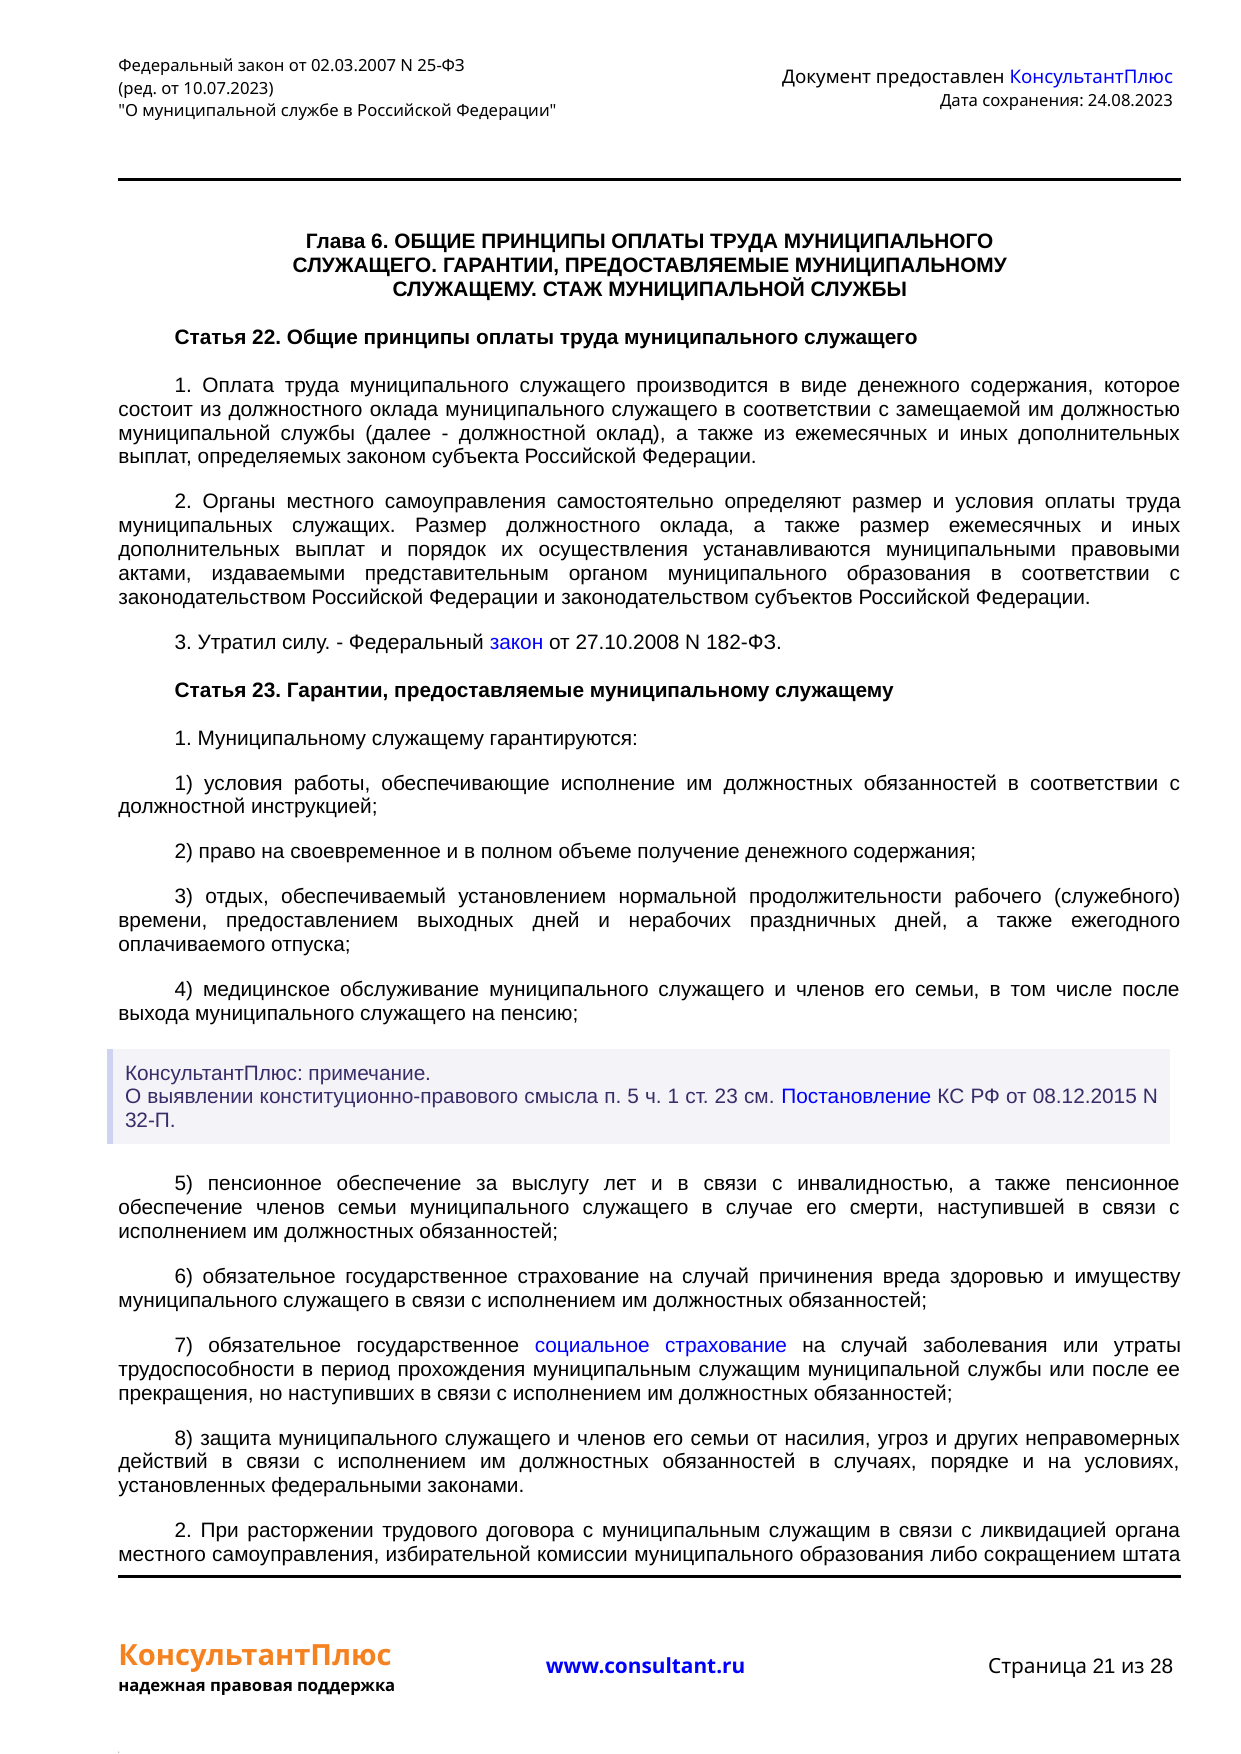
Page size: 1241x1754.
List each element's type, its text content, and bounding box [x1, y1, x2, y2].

table_header КонсультантПлюс: примечание. О выявлении конституционно-правового смысла п. 5 ч. 1 ст. 23 см. Постановление КС РФ от 08.12.2015 N 32-П. [125, 1049, 1158, 1144]
text 6) обязательное государственное страхование на случай причинения вреда здоровью и имуществу муниципального служащего в связи с исполнением им должностных обязанностей; [118, 1264, 1181, 1312]
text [118, 1518, 1181, 1566]
text 1. Муниципальному служащему гарантируются: [118, 726, 1181, 749]
table_header [1158, 1049, 1170, 1144]
text 4) медицинское обслуживание муниципального служащего и членов его семьи, в том числе после выхода муниципального служащего на пенсию; [118, 977, 1181, 1024]
text 1. Оплата труда муниципального служащего производится в виде денежного содержания, которое состоит из должностного оклада муниципального служащего в соответствии с замещаемой им должностью муниципальной службы (далее - должностной оклад), а также из ежемесячных и иных дополнительных выплат, определяемых законом субъекта Российской Федерации. [118, 372, 1181, 468]
title Статья 23. Гарантии, предоставляемые муниципальному служащему [118, 678, 1181, 702]
table_header [107, 1049, 113, 1144]
text 2) право на своевременное и в полном объеме получение денежного содержания; [118, 839, 1181, 863]
table_header [113, 1049, 125, 1144]
text 7) обязательное государственное социальное страхование на случай заболевания или утраты трудоспособности в период прохождения муниципальным служащим муниципальной службы или после ее прекращения, но наступивших в связи с исполнением им должностных обязанностей; [118, 1333, 1181, 1404]
text 3. Утратил силу. - Федеральный закон от 27.10.2008 N 182-ФЗ. [118, 630, 1181, 654]
text 2. Органы местного самоуправления самостоятельно определяют размер и условия оплаты труда муниципальных служащих. Размер должностного оклада, а также размер ежемесячных и иных дополнительных выплат и порядок их осуществления устанавливаются муниципальными правовыми актами, издаваемыми представительным органом муниципального образования в соответствии с законодательством Российской Федерации и законодательством субъектов Российской Федерации. [118, 489, 1181, 609]
title СЛУЖАЩЕМУ. СТАЖ МУНИЦИПАЛЬНОЙ СЛУЖБЫ [118, 277, 1181, 301]
title СЛУЖАЩЕГО. ГАРАНТИИ, ПРЕДОСТАВЛЯЕМЫЕ МУНИЦИПАЛЬНОМУ [118, 253, 1181, 277]
title Статья 22. Общие принципы оплаты труда муниципального служащего [118, 324, 1181, 348]
text 3) отдых, обеспечиваемый установлением нормальной продолжительности рабочего (служебного) времени, предоставлением выходных дней и нерабочих праздничных дней, а также ежегодного оплачиваемого отпуска; [118, 884, 1181, 956]
text 1) условия работы, обеспечивающие исполнение им должностных обязанностей в соответствии с должностной инструкцией; [118, 770, 1181, 818]
title Глава 6. ОБЩИЕ ПРИНЦИПЫ ОПЛАТЫ ТРУДА МУНИЦИПАЛЬНОГО [118, 229, 1181, 253]
text 8) защита муниципального служащего и членов его семьи от насилия, угроз и других неправомерных действий в связи с исполнением им должностных обязанностей в случаях, порядке и на условиях, установленных федеральными законами. [118, 1425, 1181, 1497]
text 5) пенсионное обеспечение за выслугу лет и в связи с инвалидностью, а также пенсионное обеспечение членов семьи муниципального служащего в случае его смерти, наступившей в связи с исполнением им должностных обязанностей; [118, 1171, 1181, 1243]
